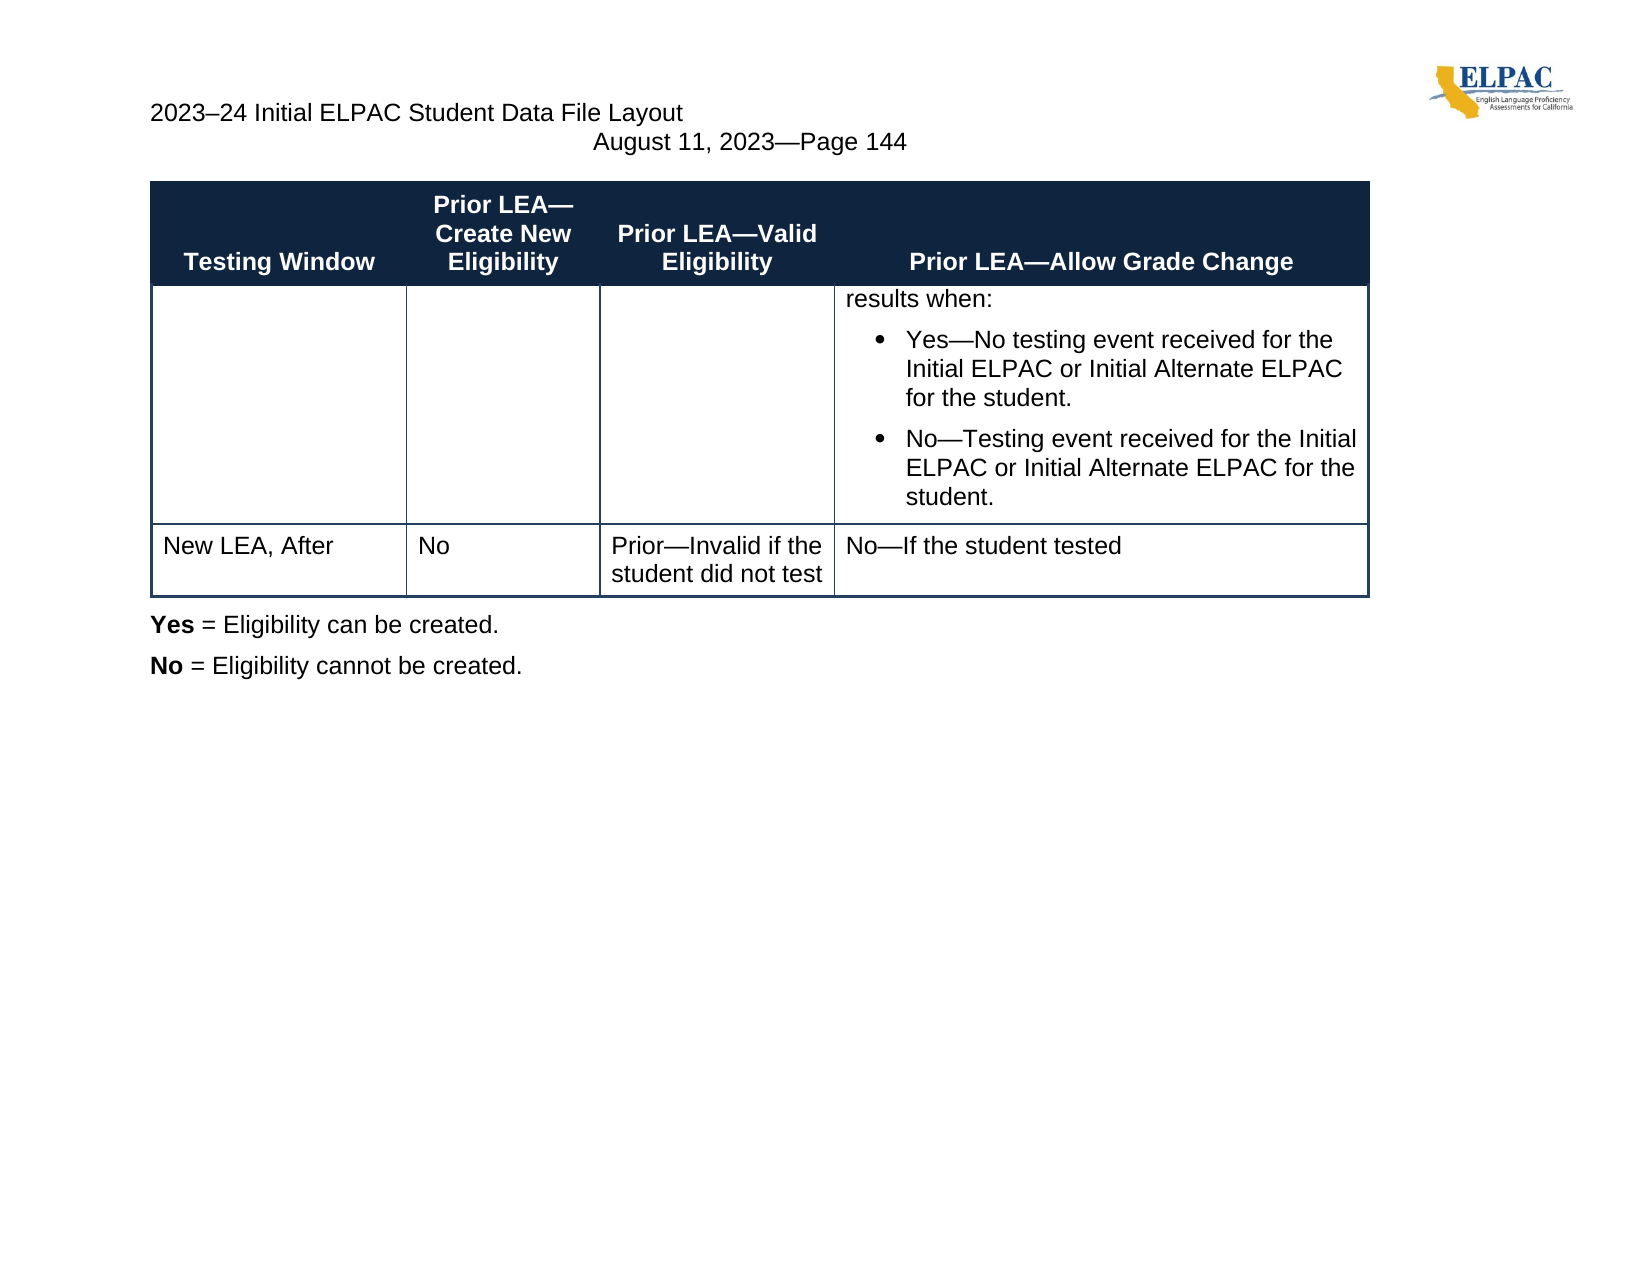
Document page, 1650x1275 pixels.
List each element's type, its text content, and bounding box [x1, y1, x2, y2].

picture [1426, 59, 1575, 122]
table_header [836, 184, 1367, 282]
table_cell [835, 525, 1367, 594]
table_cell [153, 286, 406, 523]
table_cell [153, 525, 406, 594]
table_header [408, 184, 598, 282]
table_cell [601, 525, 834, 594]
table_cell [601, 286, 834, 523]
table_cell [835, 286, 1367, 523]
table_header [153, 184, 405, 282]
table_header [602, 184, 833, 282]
text Yes = Eligibility can be created. [150, 610, 1500, 639]
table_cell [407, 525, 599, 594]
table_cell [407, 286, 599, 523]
text No = Eligibility cannot be created. [150, 651, 1500, 680]
